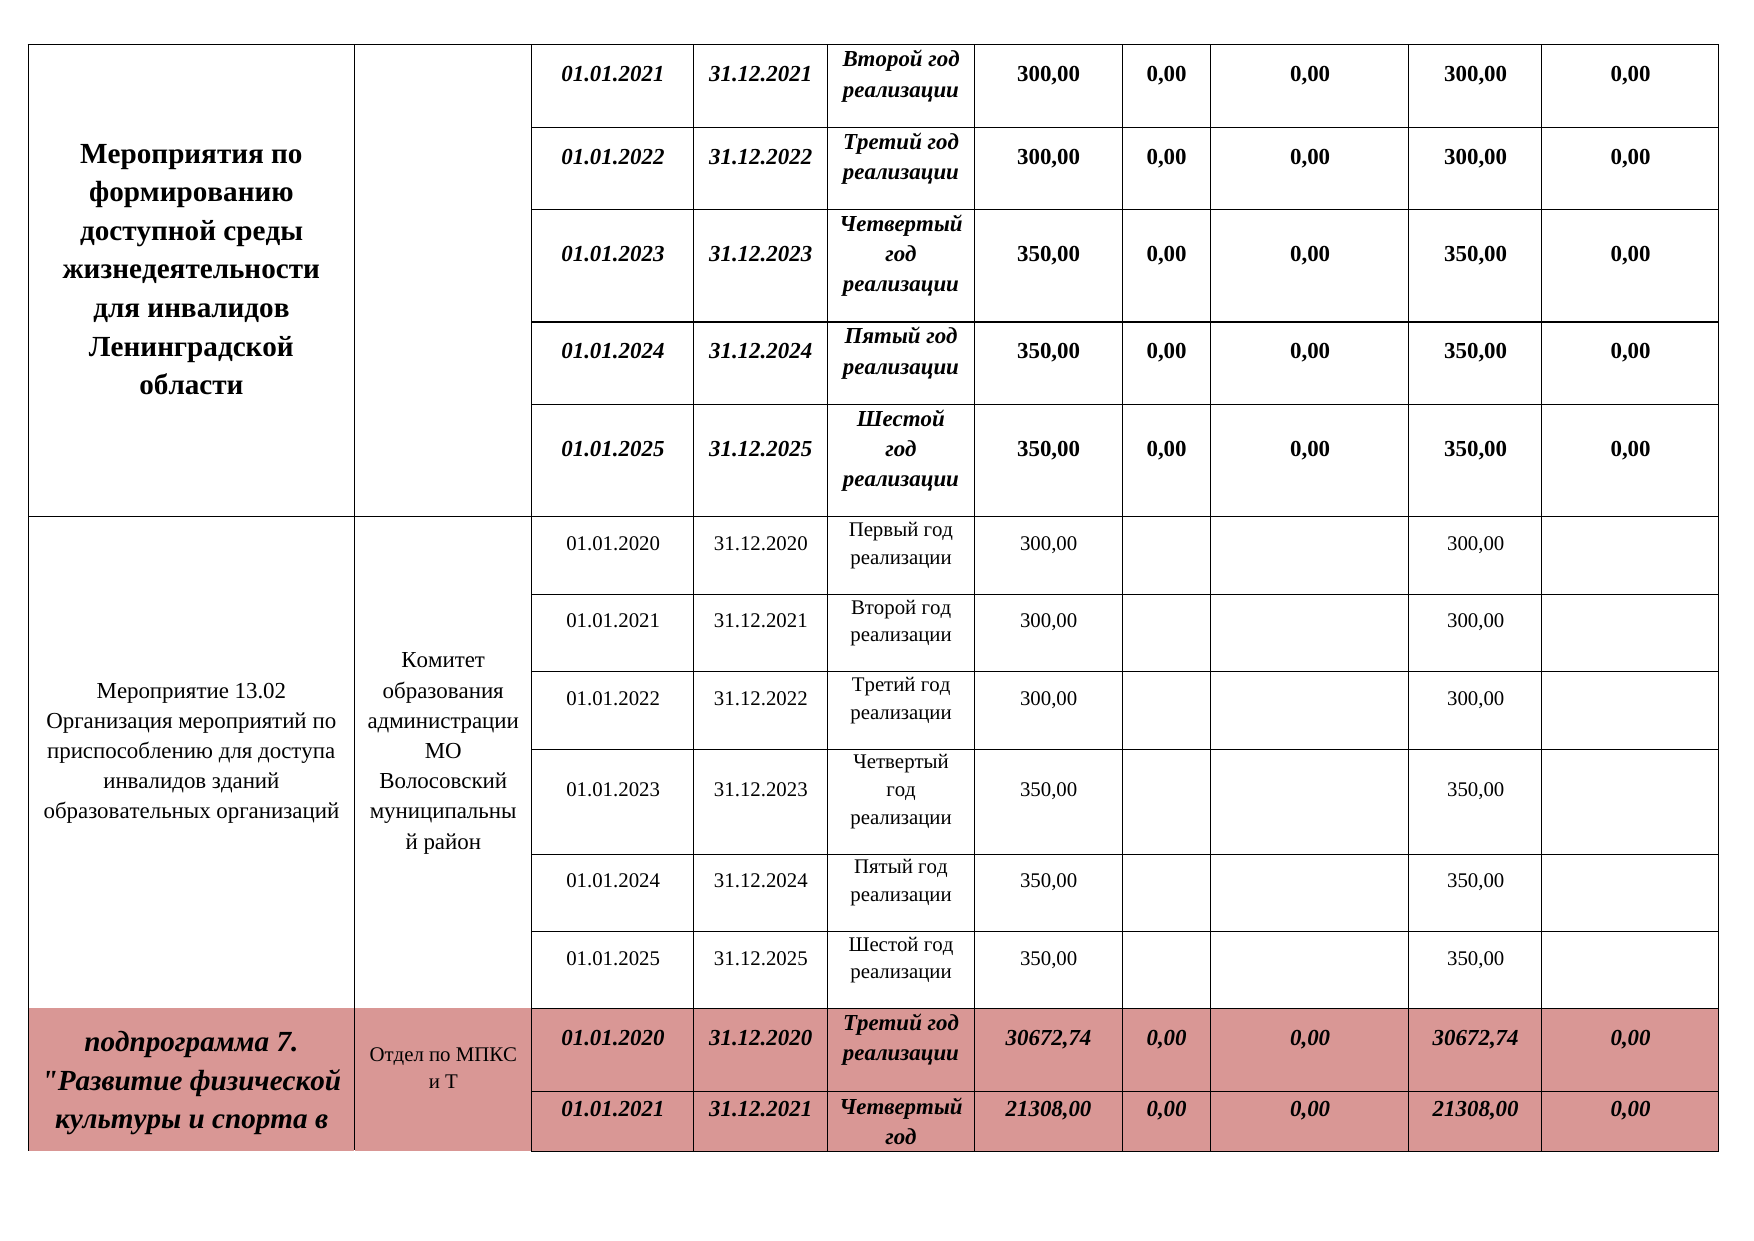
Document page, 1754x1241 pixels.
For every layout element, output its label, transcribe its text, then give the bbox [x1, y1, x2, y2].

table_cell [355, 45, 531, 516]
table_cell 0,00 [1123, 210, 1210, 321]
table_cell 31.12.2021 [694, 45, 827, 127]
table_cell [1211, 595, 1408, 671]
table_cell 0,00 [1123, 128, 1210, 209]
table_cell 350,00 [975, 855, 1122, 931]
table_cell 0,00 [1211, 1092, 1408, 1151]
table_cell 0,00 [1211, 45, 1408, 127]
table_cell 300,00 [975, 595, 1122, 671]
table_cell 01.01.2024 [532, 323, 693, 404]
table_cell 350,00 [975, 210, 1122, 321]
table_cell 0,00 [1542, 210, 1718, 321]
table_cell Второй год реализации [828, 45, 974, 127]
table_cell 300,00 [975, 517, 1122, 594]
table_cell [1542, 932, 1718, 1008]
table_cell Пятый год реализации [828, 855, 974, 931]
table_cell Третий год реализации [828, 672, 974, 748]
table_cell 31.12.2024 [694, 323, 827, 404]
table_cell 30672,74 [1409, 1009, 1541, 1091]
table_cell 350,00 [975, 750, 1122, 853]
table_cell Первый год реализации [828, 517, 974, 594]
table_cell 300,00 [1409, 45, 1541, 127]
table_cell 01.01.2025 [532, 405, 693, 516]
table_cell [1542, 750, 1718, 853]
table_cell 01.01.2021 [532, 45, 693, 127]
table_cell 350,00 [975, 405, 1122, 516]
table_cell 300,00 [1409, 128, 1541, 209]
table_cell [828, 1092, 974, 1151]
table_cell 350,00 [1409, 750, 1541, 853]
table_cell 350,00 [1409, 855, 1541, 931]
table_cell Комитет образования администрации МО Волосовский муниципальный район [355, 517, 531, 1008]
table_cell Пятый год реализации [828, 323, 974, 404]
table_cell [1123, 932, 1210, 1008]
table_cell Третий год реализации [828, 128, 974, 209]
table_cell 01.01.2020 [532, 1009, 693, 1091]
table_cell [1211, 855, 1408, 931]
table_cell 0,00 [1123, 1009, 1210, 1091]
table_cell 0,00 [1211, 128, 1408, 209]
table_cell [1542, 517, 1718, 594]
table_cell Третий год реализации [828, 1009, 974, 1091]
table_cell 300,00 [1409, 595, 1541, 671]
table_cell 21308,00 [975, 1092, 1122, 1151]
table_cell подпрограмма 7. "Развитие физической культуры и спорта в Волосовском муниципальном районе" [29, 1008, 354, 1151]
table_cell 0,00 [1211, 323, 1408, 404]
table_cell 01.01.2023 [532, 750, 693, 853]
table_cell 31.12.2020 [694, 1009, 827, 1091]
table_cell 31.12.2021 [694, 1092, 827, 1151]
table_cell 01.01.2024 [532, 855, 693, 931]
table_cell 0,00 [1542, 128, 1718, 209]
table_cell 31.12.2024 [694, 855, 827, 931]
table_cell 0,00 [1211, 405, 1408, 516]
table_cell 01.01.2025 [532, 932, 693, 1008]
table_cell Мероприятие 13.02 Организация мероприятий по приспособлению для доступа инвалидов зданий образовательных организаций [29, 517, 354, 1008]
table_cell 01.01.2020 [532, 517, 693, 594]
table_cell 0,00 [1123, 1092, 1210, 1151]
table_cell 350,00 [1409, 210, 1541, 321]
table_cell [1542, 595, 1718, 671]
table_cell 31.12.2025 [694, 405, 827, 516]
table_cell [1123, 517, 1210, 594]
table_cell 0,00 [1123, 405, 1210, 516]
table_cell 0,00 [1211, 210, 1408, 321]
table_cell 31.12.2022 [694, 128, 827, 209]
table_cell 0,00 [1542, 45, 1718, 127]
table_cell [29, 45, 354, 516]
table_cell 350,00 [1409, 405, 1541, 516]
table_cell 350,00 [1409, 323, 1541, 404]
table_cell Четвертый год реализации [828, 750, 974, 853]
table_cell 300,00 [975, 672, 1122, 748]
table_cell [1123, 750, 1210, 853]
table_cell Шестой год реализации [828, 932, 974, 1008]
table_cell 300,00 [1409, 672, 1541, 748]
table_cell 0,00 [1211, 1009, 1408, 1091]
table_cell [1123, 595, 1210, 671]
table_cell 01.01.2021 [532, 595, 693, 671]
table_cell [1211, 750, 1408, 853]
table_cell [1211, 517, 1408, 594]
table_cell Отдел по МПКС и Т [355, 1008, 531, 1151]
table_cell [1123, 855, 1210, 931]
table_cell 31.12.2023 [694, 750, 827, 853]
table_cell 30672,74 [975, 1009, 1122, 1091]
table_cell [1542, 672, 1718, 748]
table_cell [1542, 855, 1718, 931]
table_cell Шестой год реализации [828, 405, 974, 516]
table_cell 0,00 [1542, 323, 1718, 404]
table_cell 300,00 [975, 128, 1122, 209]
table_cell 31.12.2020 [694, 517, 827, 594]
table_cell 350,00 [975, 932, 1122, 1008]
table_cell 01.01.2022 [532, 672, 693, 748]
table_cell 01.01.2022 [532, 128, 693, 209]
table_cell [1123, 672, 1210, 748]
table_cell 300,00 [975, 45, 1122, 127]
table_cell 0,00 [1542, 405, 1718, 516]
table_cell 300,00 [1409, 517, 1541, 594]
table_cell 0,00 [1123, 323, 1210, 404]
table_cell Второй год реализации [828, 595, 974, 671]
table_cell 0,00 [1123, 45, 1210, 127]
table_cell 0,00 [1542, 1009, 1718, 1091]
table_cell 31.12.2023 [694, 210, 827, 321]
table_cell [1211, 672, 1408, 748]
table_cell [1211, 932, 1408, 1008]
table_cell Четвертый год реализации [828, 210, 974, 321]
table_cell 21308,00 [1409, 1092, 1541, 1151]
table_cell 31.12.2021 [694, 595, 827, 671]
table_cell 01.01.2023 [532, 210, 693, 321]
table_cell 01.01.2021 [532, 1092, 693, 1151]
table_cell 31.12.2025 [694, 932, 827, 1008]
table_cell 31.12.2022 [694, 672, 827, 748]
table_cell 350,00 [975, 323, 1122, 404]
table_cell 350,00 [1409, 932, 1541, 1008]
table_cell 0,00 [1542, 1092, 1718, 1151]
